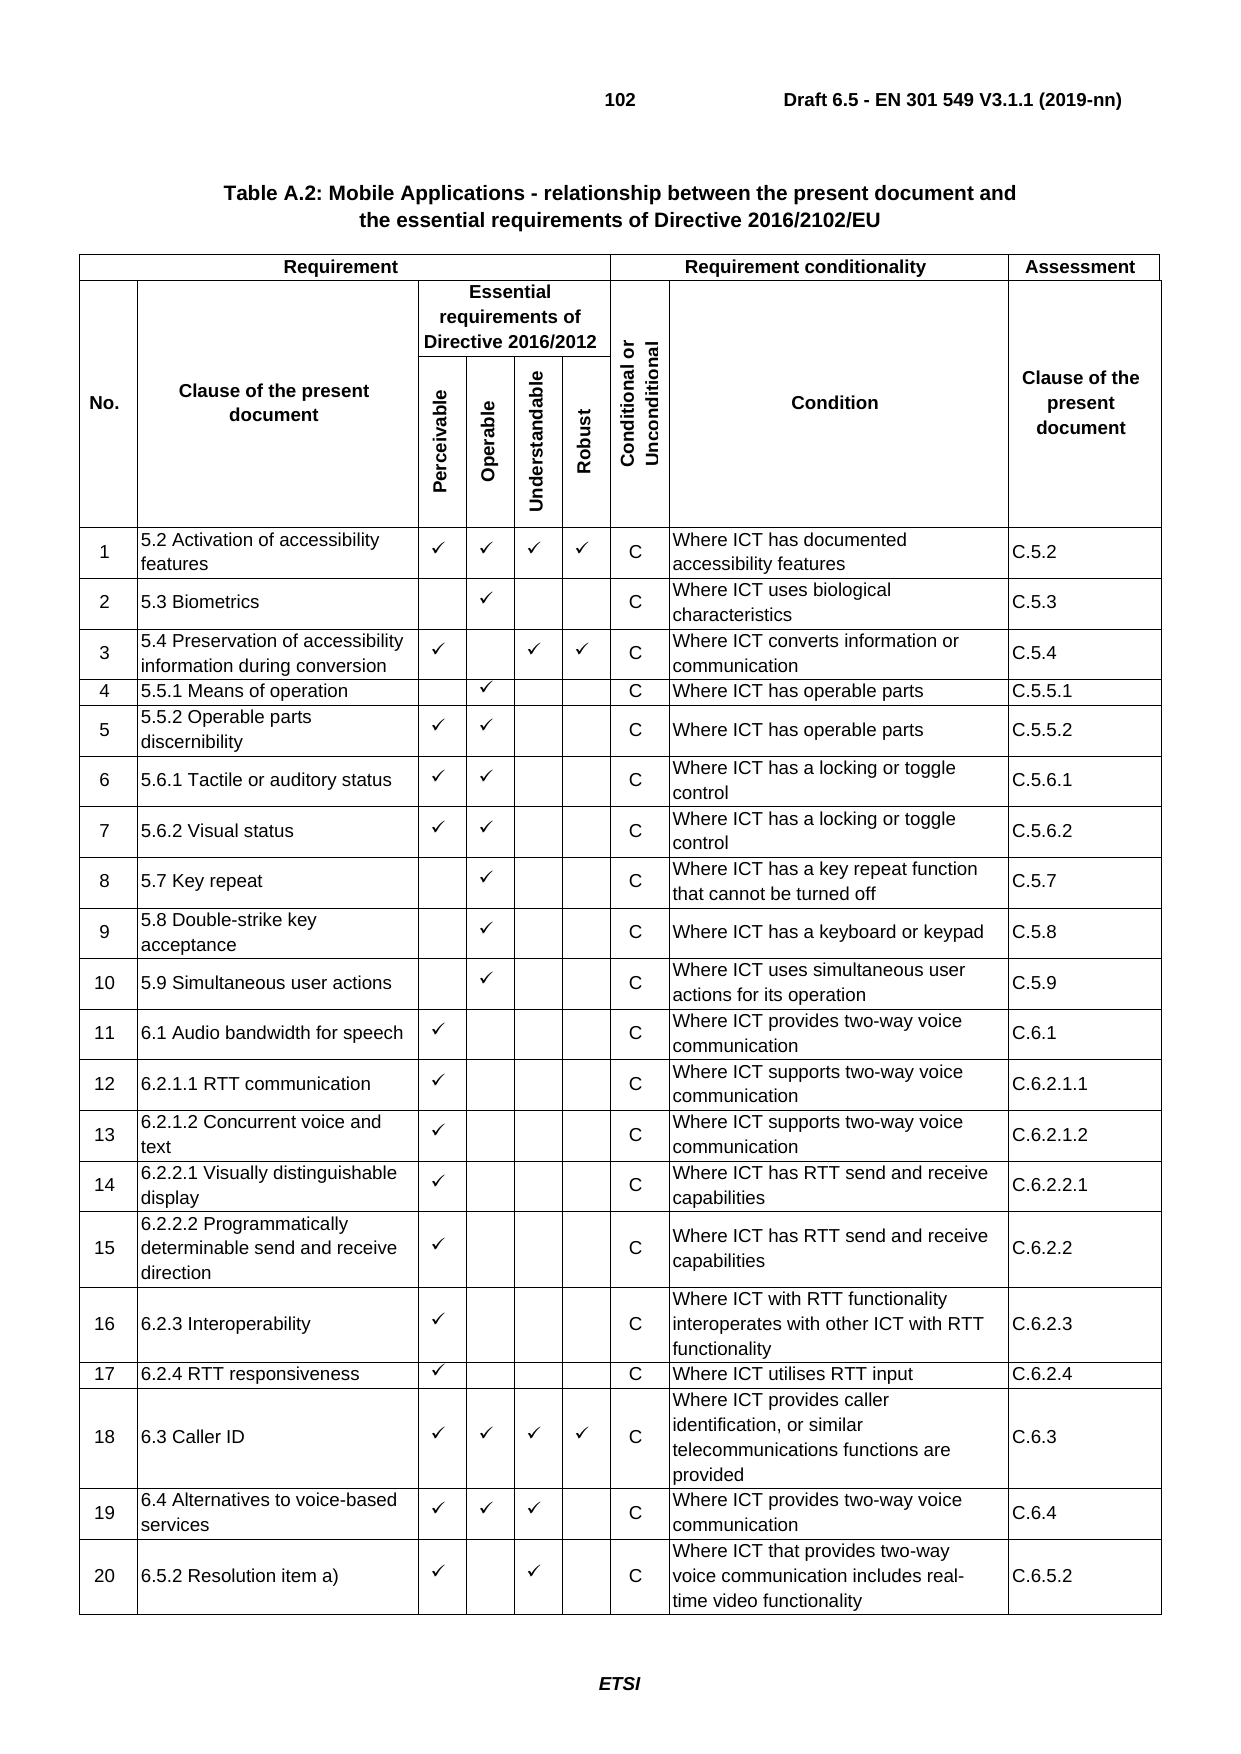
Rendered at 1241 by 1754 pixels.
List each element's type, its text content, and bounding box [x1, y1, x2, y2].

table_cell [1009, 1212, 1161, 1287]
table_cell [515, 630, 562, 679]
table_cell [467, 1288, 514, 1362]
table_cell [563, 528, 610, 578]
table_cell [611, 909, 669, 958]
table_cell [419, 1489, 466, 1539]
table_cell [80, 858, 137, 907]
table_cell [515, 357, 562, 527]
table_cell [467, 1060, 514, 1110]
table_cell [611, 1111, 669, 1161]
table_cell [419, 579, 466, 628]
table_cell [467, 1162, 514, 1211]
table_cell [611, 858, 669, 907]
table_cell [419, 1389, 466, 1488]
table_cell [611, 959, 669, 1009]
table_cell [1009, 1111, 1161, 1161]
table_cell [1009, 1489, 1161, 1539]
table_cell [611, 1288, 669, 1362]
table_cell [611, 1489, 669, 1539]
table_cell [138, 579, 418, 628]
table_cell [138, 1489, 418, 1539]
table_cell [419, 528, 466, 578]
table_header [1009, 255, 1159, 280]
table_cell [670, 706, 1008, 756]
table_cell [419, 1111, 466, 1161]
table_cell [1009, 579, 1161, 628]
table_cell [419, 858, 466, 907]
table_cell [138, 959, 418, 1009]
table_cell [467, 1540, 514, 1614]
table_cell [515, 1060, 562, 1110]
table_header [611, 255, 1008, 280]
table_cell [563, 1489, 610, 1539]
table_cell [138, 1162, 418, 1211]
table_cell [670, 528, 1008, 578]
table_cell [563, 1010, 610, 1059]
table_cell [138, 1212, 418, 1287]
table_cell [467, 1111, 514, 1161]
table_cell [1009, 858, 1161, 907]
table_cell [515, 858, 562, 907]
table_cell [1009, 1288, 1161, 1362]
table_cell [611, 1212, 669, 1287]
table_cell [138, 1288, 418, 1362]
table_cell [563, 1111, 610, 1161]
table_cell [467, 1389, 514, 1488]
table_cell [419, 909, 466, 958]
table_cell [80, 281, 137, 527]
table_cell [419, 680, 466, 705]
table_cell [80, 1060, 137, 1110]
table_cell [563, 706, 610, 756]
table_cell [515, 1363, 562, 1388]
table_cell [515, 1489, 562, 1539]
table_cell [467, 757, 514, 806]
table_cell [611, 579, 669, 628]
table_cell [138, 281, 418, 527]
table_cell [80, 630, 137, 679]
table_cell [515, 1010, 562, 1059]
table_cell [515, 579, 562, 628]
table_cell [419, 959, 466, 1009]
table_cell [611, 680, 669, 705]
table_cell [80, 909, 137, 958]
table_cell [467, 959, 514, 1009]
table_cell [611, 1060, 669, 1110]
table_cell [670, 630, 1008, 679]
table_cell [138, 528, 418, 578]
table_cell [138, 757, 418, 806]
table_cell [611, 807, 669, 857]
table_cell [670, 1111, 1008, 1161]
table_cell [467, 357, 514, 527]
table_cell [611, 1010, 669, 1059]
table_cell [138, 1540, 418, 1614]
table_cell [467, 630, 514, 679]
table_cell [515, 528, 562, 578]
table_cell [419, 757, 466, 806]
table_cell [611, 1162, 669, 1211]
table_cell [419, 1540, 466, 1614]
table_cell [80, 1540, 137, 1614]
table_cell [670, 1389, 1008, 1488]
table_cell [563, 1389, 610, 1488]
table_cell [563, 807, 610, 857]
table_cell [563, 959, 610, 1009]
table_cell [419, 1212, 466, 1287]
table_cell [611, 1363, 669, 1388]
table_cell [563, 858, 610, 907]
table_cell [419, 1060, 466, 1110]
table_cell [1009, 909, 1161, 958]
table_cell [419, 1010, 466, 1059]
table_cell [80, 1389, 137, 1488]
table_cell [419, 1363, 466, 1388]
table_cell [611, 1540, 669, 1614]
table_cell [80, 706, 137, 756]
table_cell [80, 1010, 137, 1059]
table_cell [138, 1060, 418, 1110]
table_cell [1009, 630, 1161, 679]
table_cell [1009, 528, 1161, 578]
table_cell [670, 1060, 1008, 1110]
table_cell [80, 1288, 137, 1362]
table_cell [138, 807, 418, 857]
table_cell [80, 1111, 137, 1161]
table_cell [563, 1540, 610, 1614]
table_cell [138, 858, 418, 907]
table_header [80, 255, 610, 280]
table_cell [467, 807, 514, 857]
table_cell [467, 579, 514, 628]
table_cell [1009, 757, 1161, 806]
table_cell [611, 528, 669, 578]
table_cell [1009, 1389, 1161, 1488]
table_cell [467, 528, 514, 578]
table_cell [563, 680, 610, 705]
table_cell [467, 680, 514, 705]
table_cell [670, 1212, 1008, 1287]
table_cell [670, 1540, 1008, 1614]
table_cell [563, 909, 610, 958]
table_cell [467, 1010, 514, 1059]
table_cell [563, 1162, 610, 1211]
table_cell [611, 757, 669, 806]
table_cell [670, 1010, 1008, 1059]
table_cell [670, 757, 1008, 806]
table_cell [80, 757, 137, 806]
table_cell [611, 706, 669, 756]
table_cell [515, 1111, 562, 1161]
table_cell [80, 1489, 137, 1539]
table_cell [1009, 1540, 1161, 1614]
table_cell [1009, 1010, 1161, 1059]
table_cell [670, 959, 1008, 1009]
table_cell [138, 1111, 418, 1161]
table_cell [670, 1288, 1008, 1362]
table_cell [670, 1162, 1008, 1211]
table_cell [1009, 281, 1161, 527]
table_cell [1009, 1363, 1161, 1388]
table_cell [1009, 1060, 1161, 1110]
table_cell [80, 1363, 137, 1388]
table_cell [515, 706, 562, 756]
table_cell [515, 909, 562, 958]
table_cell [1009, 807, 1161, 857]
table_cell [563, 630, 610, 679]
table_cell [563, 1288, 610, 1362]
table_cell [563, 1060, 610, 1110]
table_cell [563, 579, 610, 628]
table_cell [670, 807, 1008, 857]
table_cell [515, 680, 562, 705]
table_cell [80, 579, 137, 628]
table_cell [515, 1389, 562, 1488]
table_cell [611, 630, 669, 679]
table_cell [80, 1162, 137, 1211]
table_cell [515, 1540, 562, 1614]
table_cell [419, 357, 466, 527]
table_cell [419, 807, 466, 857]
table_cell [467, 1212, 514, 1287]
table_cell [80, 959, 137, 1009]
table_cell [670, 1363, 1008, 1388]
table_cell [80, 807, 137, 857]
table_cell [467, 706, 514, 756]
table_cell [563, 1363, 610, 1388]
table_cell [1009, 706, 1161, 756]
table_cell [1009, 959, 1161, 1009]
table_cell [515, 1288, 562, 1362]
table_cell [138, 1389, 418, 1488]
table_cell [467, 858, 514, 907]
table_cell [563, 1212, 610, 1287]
text Table A.2: Mobile Applications - relationship between the present document and the essential requirements of Directive 2016/2102/EU [118, 181, 1122, 232]
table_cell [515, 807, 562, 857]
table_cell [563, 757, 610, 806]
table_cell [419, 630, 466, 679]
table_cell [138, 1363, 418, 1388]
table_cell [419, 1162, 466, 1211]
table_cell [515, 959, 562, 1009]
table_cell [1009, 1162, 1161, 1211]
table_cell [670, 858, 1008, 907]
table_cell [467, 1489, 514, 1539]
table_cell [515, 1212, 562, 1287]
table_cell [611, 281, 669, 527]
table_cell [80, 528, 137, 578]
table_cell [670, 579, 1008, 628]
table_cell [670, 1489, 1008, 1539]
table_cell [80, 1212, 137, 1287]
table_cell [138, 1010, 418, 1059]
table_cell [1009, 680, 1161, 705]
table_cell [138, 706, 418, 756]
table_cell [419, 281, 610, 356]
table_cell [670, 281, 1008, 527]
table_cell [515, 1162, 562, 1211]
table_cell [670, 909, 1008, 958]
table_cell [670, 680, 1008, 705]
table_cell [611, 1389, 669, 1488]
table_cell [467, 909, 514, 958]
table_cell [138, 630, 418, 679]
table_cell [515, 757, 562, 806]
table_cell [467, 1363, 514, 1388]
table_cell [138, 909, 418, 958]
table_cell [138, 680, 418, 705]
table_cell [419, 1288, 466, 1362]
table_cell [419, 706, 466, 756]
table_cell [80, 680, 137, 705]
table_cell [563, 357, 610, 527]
